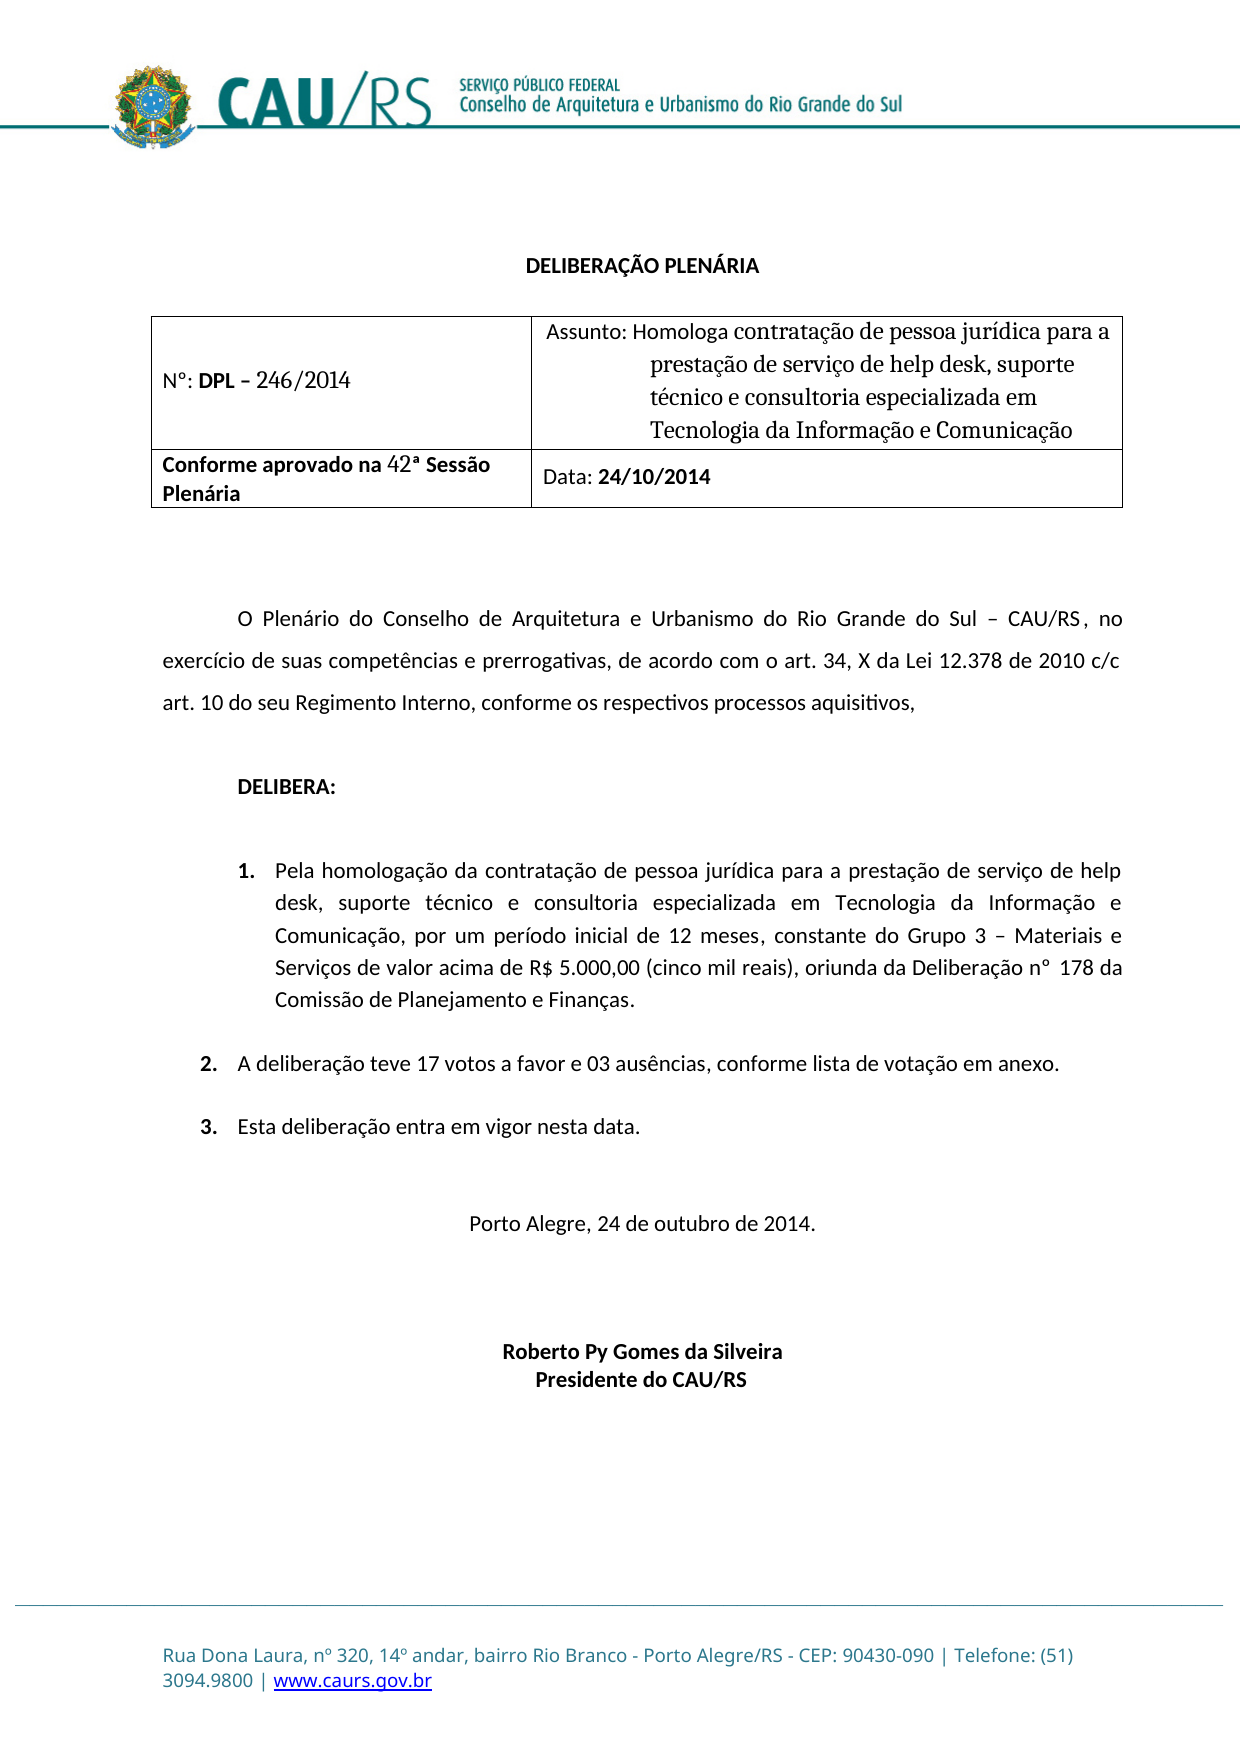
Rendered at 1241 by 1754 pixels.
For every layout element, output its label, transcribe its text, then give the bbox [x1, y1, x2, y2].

text DELIBERAÇÃO PLENÁRIA [162, 252, 1123, 279]
text Presidente do CAU/RS [162, 1366, 1123, 1393]
text Roberto Py Gomes da Silveira [162, 1337, 1123, 1366]
list Esta deliberação entra em vigor nesta data. [200, 1112, 1123, 1140]
table_header Assunto: Homologa [532, 317, 1122, 449]
table_header Nº: DPL – [152, 317, 531, 449]
table_cell Data: [532, 450, 1122, 507]
table_cell Conforme aprovado na ª Sessão Plenária [152, 450, 531, 507]
text Porto Alegre, . [162, 1209, 1123, 1237]
list Pela homologação da , constante do Grupo 3 – Materiais e Serviços de valor acima de R$ 5.000,00 (cinco mil reais), oriunda da Deliberação nº da Comissão de Planejamento e Finanças. [237, 856, 1123, 1013]
text DELIBERA: [162, 772, 1123, 800]
list A deliberação teve , conforme lista de votação em anexo. [200, 1049, 1123, 1077]
text O Plenário do Conselho de Arquitetura e Urbanismo do Rio Grande do Sul – CAU/RS, no exercício de suas competências e prerrogativas, de acordo com o art. 34, X da Lei 12.378 de 2010 c/c art. 10 do seu Regimento Interno, conforme os respectivos processos aquisitivos, [162, 604, 1123, 716]
picture [0, 0, 1240, 160]
